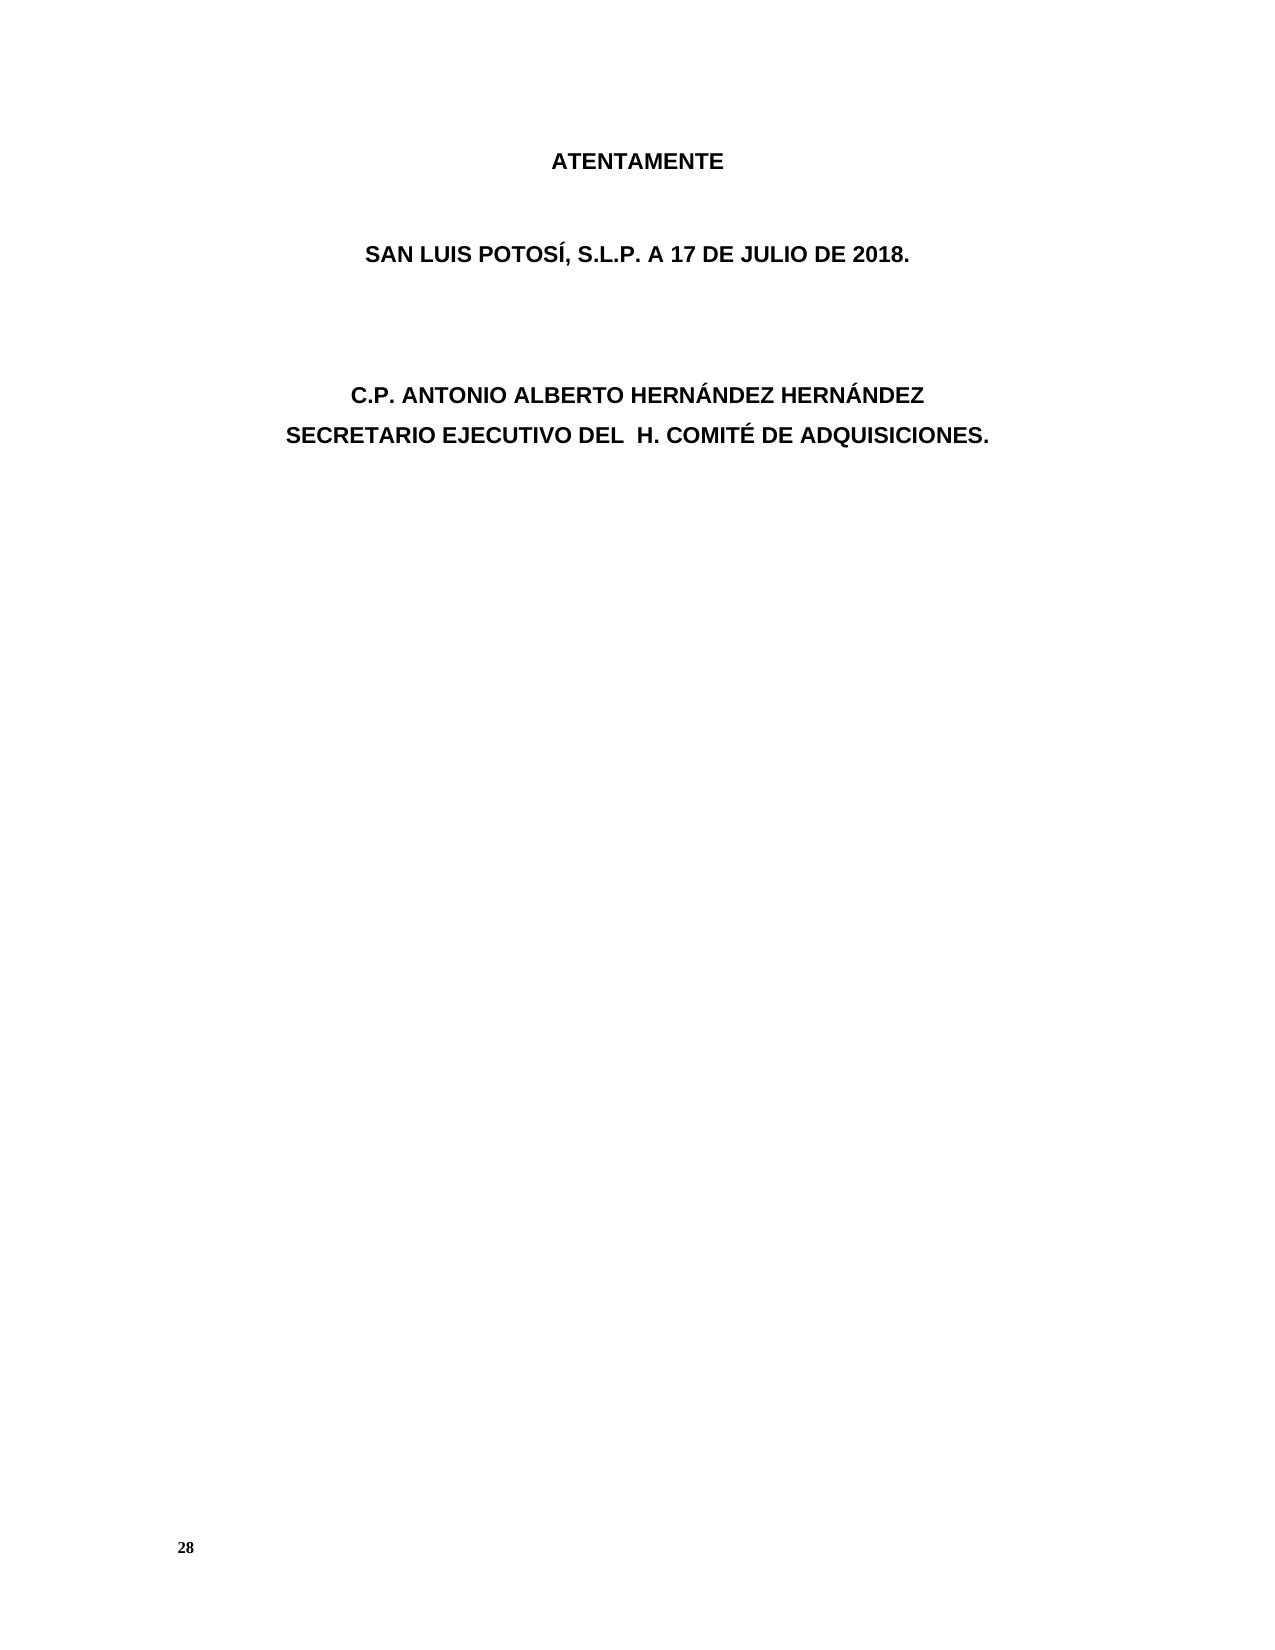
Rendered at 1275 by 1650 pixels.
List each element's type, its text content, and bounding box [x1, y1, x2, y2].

text SECRETARIO EJECUTIVO DEL H. COMITÉ DE ADQUISICIONES. [177, 422, 1098, 448]
text C.P. ANTONIO ALBERTO HERNÁNDEZ HERNÁNDEZ [177, 382, 1098, 408]
text ATENTAMENTE [177, 148, 1098, 174]
text SAN LUIS POTOSÍ, S.L.P. A 17 DE JULIO DE 2018. [177, 241, 1098, 268]
